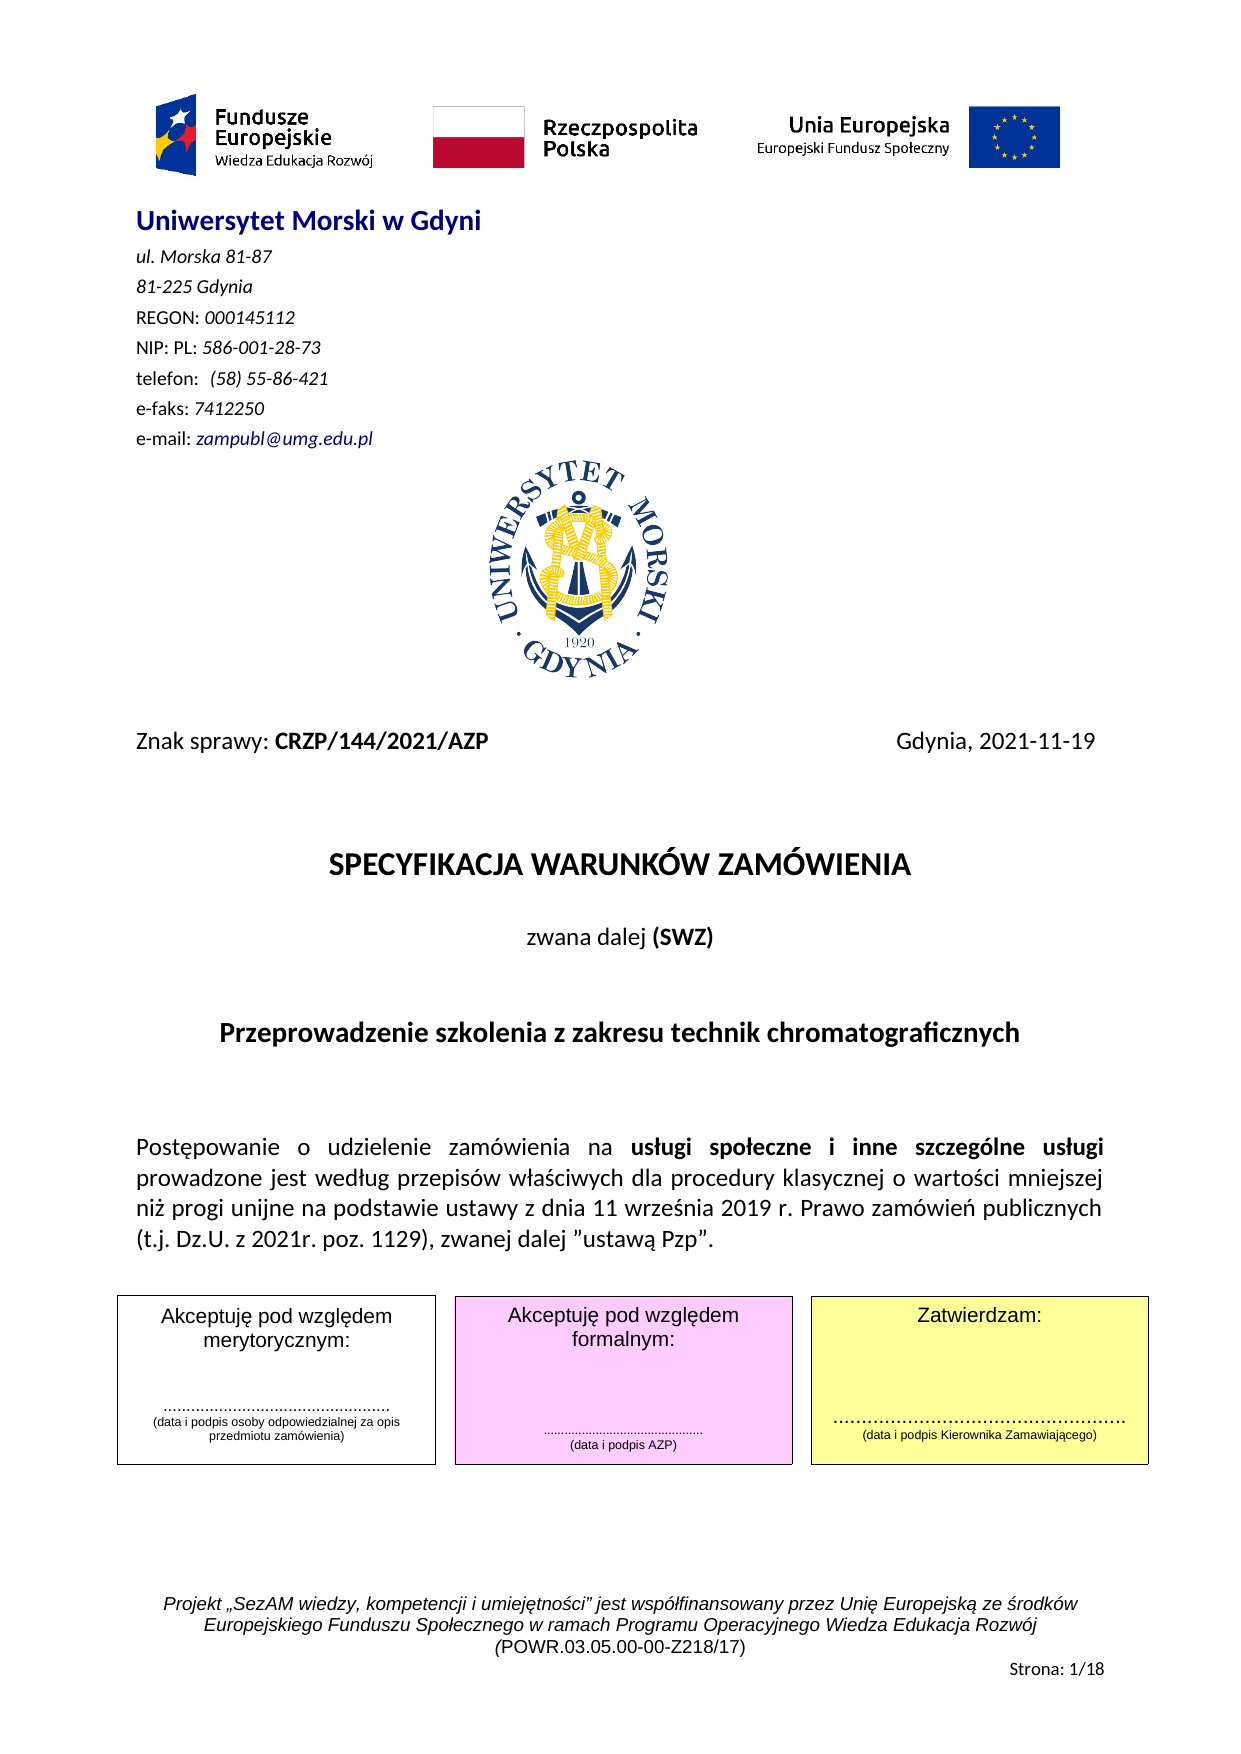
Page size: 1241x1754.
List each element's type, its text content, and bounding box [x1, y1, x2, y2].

picture [489, 460, 668, 678]
text Znak sprawy: CRZP/144/2021/AZP Gdynia, 2021-11-19 [136, 725, 1104, 755]
text 81-225 Gdynia [136, 274, 1104, 298]
text Przeprowadzenie szkolenia z zakresu technik chromatograficznych [136, 1014, 1104, 1050]
text e-faks: 7412250 [136, 396, 1104, 420]
title SPECYFIKACJA WARUNKÓW ZAMÓWIENIA [136, 843, 1104, 884]
text REGON: 000145112 [136, 305, 1104, 329]
text e-mail: zampubl@umg.edu.pl [136, 426, 1104, 451]
text Uniwersytet Morski w Gdyni [136, 202, 1104, 238]
text ul. Morska 81-87 [136, 244, 1104, 268]
picture [135, 73, 1080, 196]
text telefon: (58) 55-86-421 [136, 366, 1104, 390]
text NIP: PL: 586-001-28-73 [136, 335, 1104, 359]
text zwana dalej (SWZ) [136, 921, 1104, 952]
text Postępowanie o udzielenie zamówienia na usługi społeczne i inne szczególne usługi prowadzone jest według przepisów właściwych dla procedury klasycznej o wartości mniejszej niż progi unijne na podstawie ustawy z dnia 11 września 2019 r. Prawo zamówień publicznych (t.j. Dz.U. z 2021r. poz. 1129), zwanej dalej ”ustawą Pzp”. [136, 1131, 1104, 1253]
